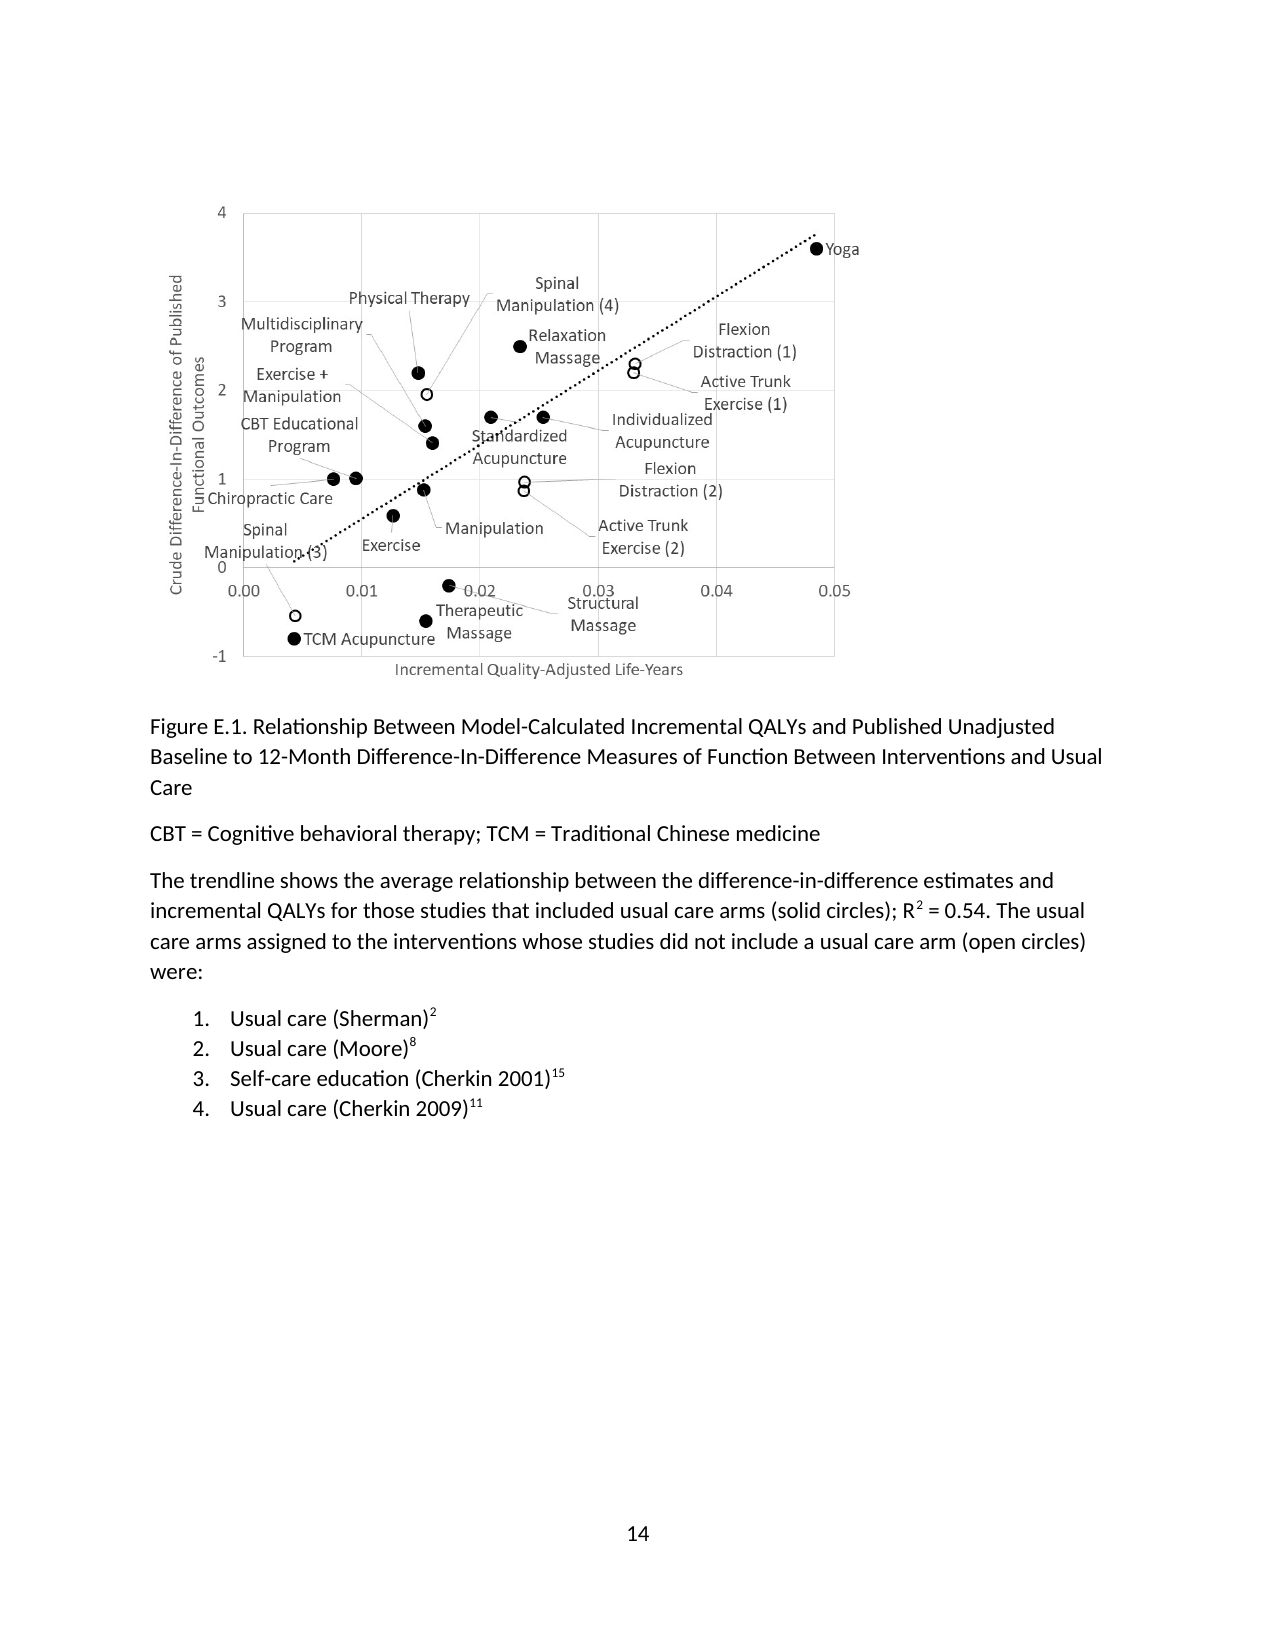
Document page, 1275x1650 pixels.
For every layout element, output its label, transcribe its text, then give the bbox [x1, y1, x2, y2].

text CBT = Cognitive behavioral therapy; TCM = Traditional Chinese medicine [150, 819, 1125, 847]
list Usual care (Cherkin 2009)11 [192, 1094, 1125, 1122]
picture [150, 196, 863, 694]
list Self-care education (Cherkin 2001)15 [192, 1064, 1125, 1092]
text Figure E.1. Relationship Between Model-Calculated Incremental QALYs and Published Unadjusted Baseline to 12-Month Difference-In-Difference Measures of Function Between Interventions and Usual Care [150, 712, 1125, 801]
list Usual care (Moore)8 [192, 1034, 1125, 1062]
text The trendline shows the average relationship between the difference-in-difference estimates and incremental QALYs for those studies that included usual care arms (solid circles); R2 = 0.54. The usual care arms assigned to the interventions whose studies did not include a usual care arm (open circles) were: [150, 866, 1125, 985]
list Usual care (Sherman)2 [192, 1004, 1125, 1032]
